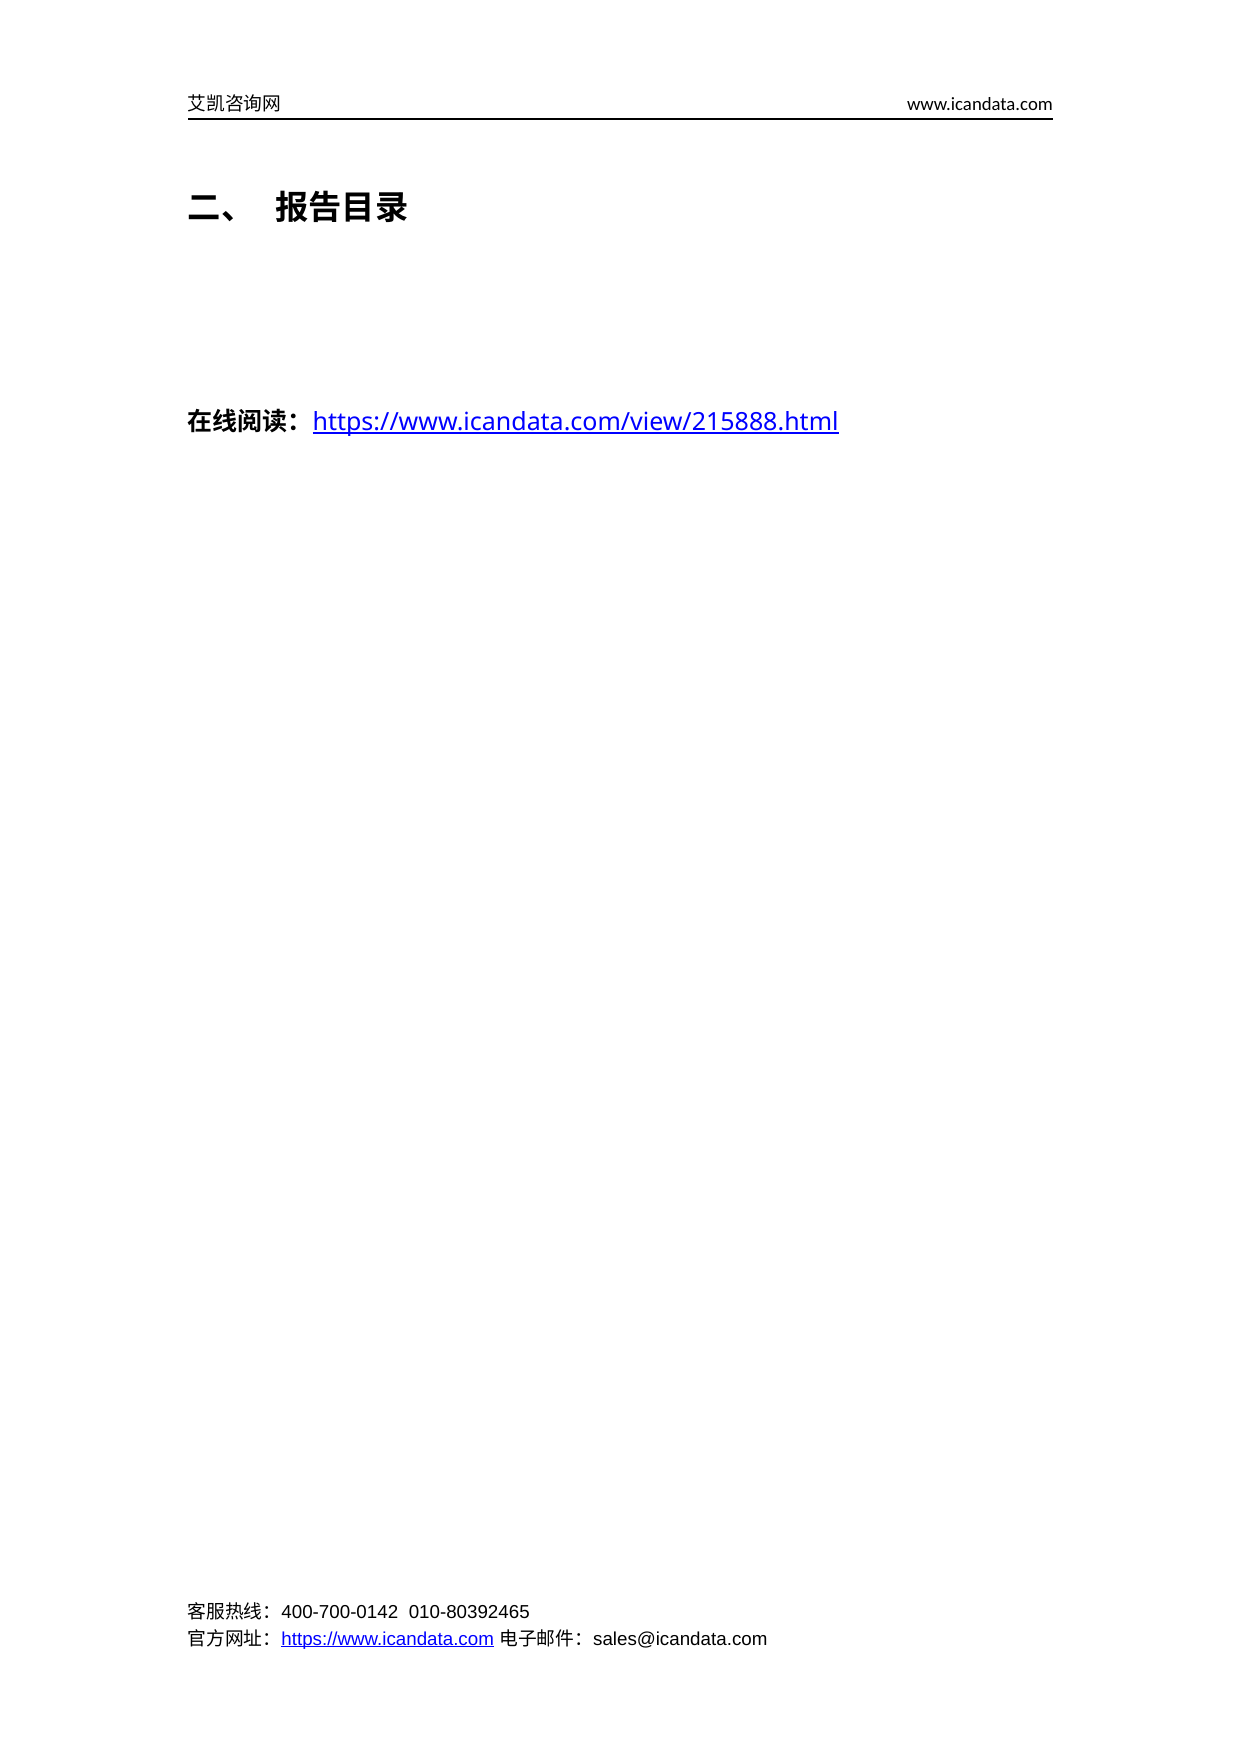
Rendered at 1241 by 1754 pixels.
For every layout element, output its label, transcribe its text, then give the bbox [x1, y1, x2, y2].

subtitle 报告目录 [187, 172, 1053, 237]
text 在线阅读：https://www.icandata.com/view/215888.html [187, 387, 1053, 452]
